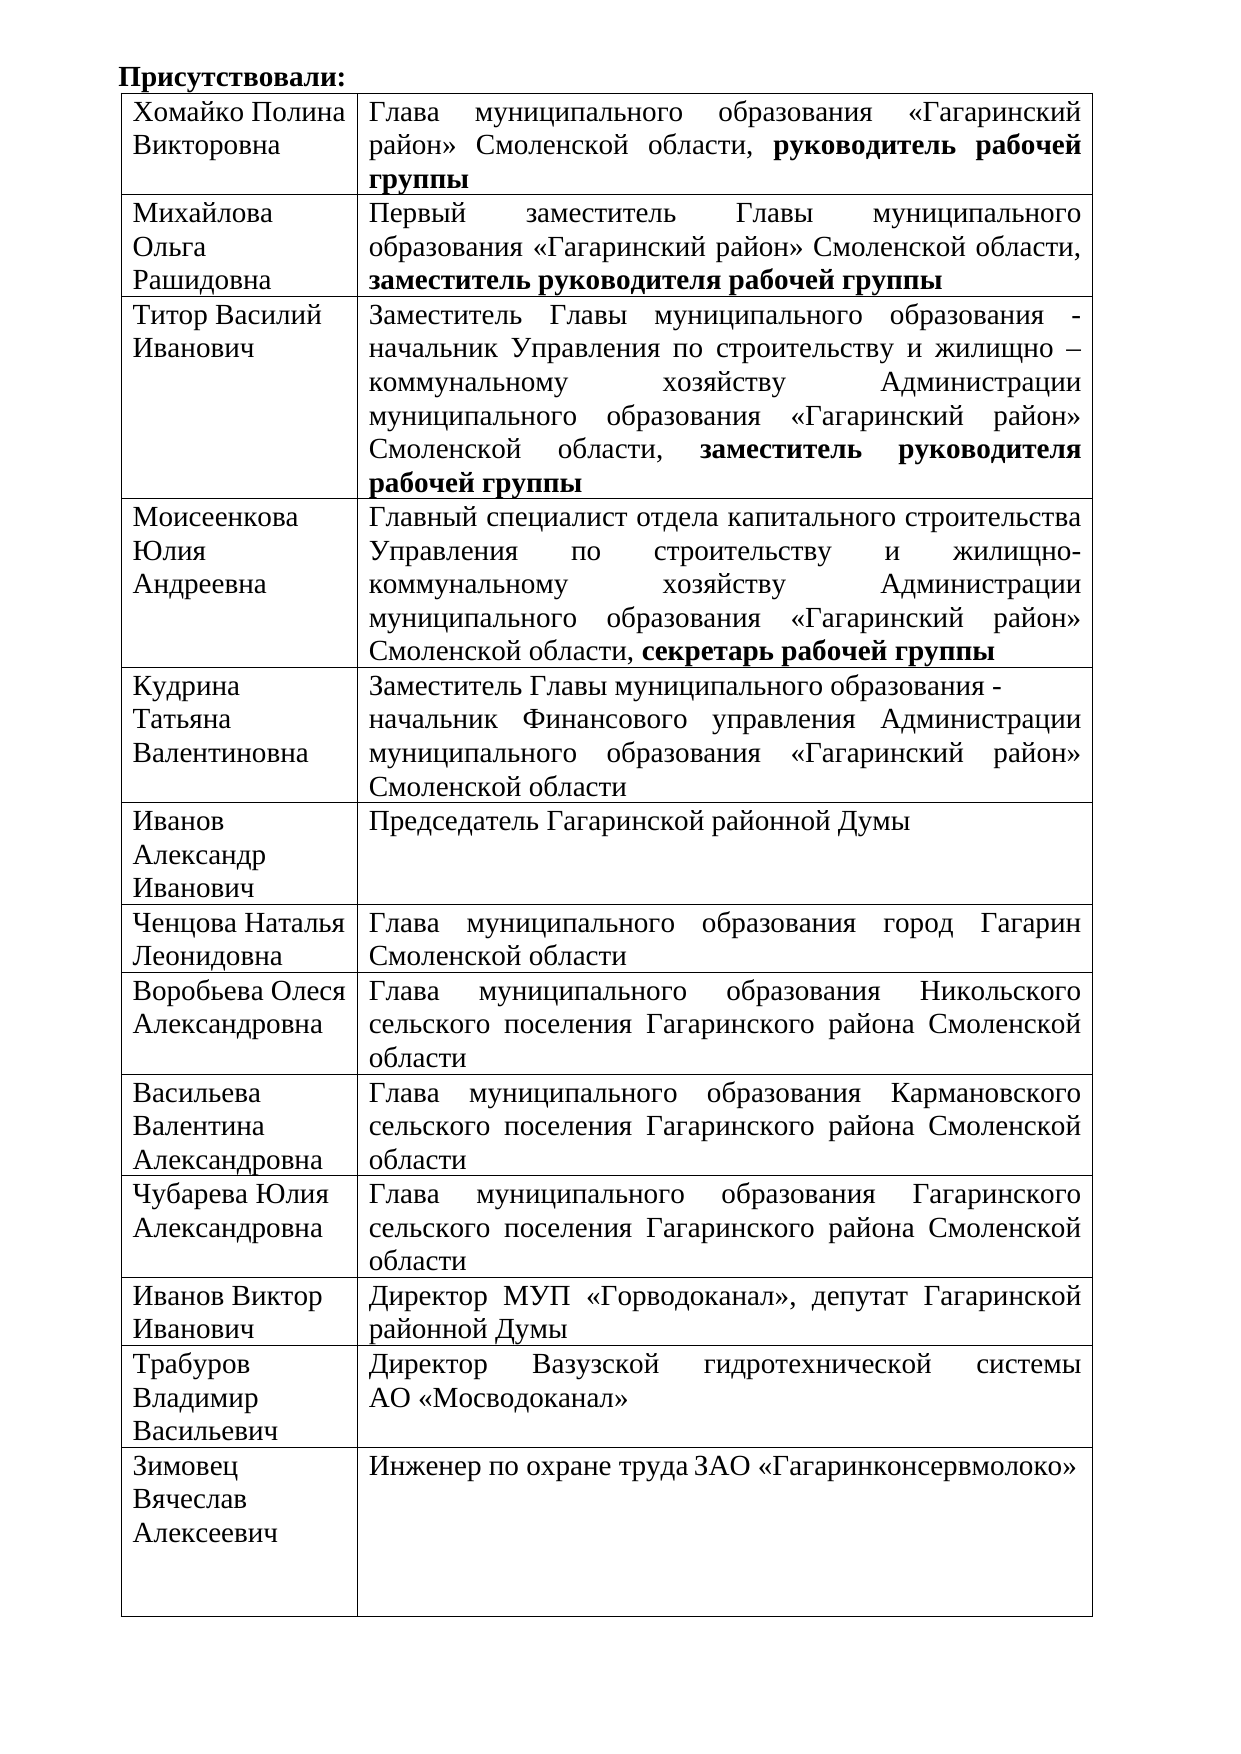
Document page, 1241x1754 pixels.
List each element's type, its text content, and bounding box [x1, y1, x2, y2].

table_cell Васильева Валентина Александровна [122, 1075, 357, 1175]
table_header Глава муниципального образования «Гагаринский район» Смоленской области, руководитель рабочей группы [358, 94, 1092, 194]
table_cell Глава муниципального образования Кармановского сельского поселения Гагаринского района Смоленской области [358, 1075, 1092, 1175]
table_cell Трабуров Владимир Васильевич [122, 1346, 357, 1447]
table_cell Титор Василий Иванович [122, 297, 357, 498]
table_cell Кудрина Татьяна Валентиновна [122, 668, 357, 802]
table_header Хомайко Полина Викторовна [122, 94, 357, 194]
table_cell Иванов Александр Иванович [122, 803, 357, 904]
text Присутствовали: [118, 59, 1163, 93]
table_cell Директор МУП «Горводоканал», депутат Гагаринской районной Думы [358, 1278, 1092, 1345]
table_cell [122, 1448, 357, 1616]
table_cell Михайлова Ольга Рашидовна [122, 195, 357, 296]
table_cell Заместитель Главы муниципального образования - начальник Управления по строительству и жилищно – коммунальному хозяйству Администрации муниципального образования «Гагаринский район» Смоленской области, заместитель руководителя рабочей группы [358, 297, 1092, 498]
table_cell Директор Вазузской гидротехнической системы АО «Мосводоканал» [358, 1346, 1092, 1447]
table_cell Глава муниципального образования Никольского сельского поселения Гагаринского района Смоленской области [358, 973, 1092, 1074]
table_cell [358, 1448, 1092, 1616]
table_cell Первый заместитель Главы муниципального образования «Гагаринский район» Смоленской области, заместитель руководителя рабочей группы [358, 195, 1092, 296]
table_cell Иванов Виктор Иванович [122, 1278, 357, 1345]
table_cell Председатель Гагаринской районной Думы [358, 803, 1092, 904]
table_cell Главный специалист отдела капитального строительства Управления по строительству и жилищно-коммунальному хозяйству Администрации муниципального образования «Гагаринский район» Смоленской области, секретарь рабочей группы [358, 499, 1092, 667]
table_cell Глава муниципального образования Гагаринского сельского поселения Гагаринского района Смоленской области [358, 1176, 1092, 1277]
table_cell Моисеенкова Юлия Андреевна [122, 499, 357, 667]
table_cell Чубарева Юлия Александровна [122, 1176, 357, 1277]
table_cell Глава муниципального образования город Гагарин Смоленской области [358, 905, 1092, 972]
table_cell Воробьева Олеся Александровна [122, 973, 357, 1074]
table_cell Ченцова Наталья Леонидовна [122, 905, 357, 972]
table_cell Заместитель Главы муниципального образования - начальник Финансового управления Администрации муниципального образования «Гагаринский район» Смоленской области [358, 668, 1092, 802]
